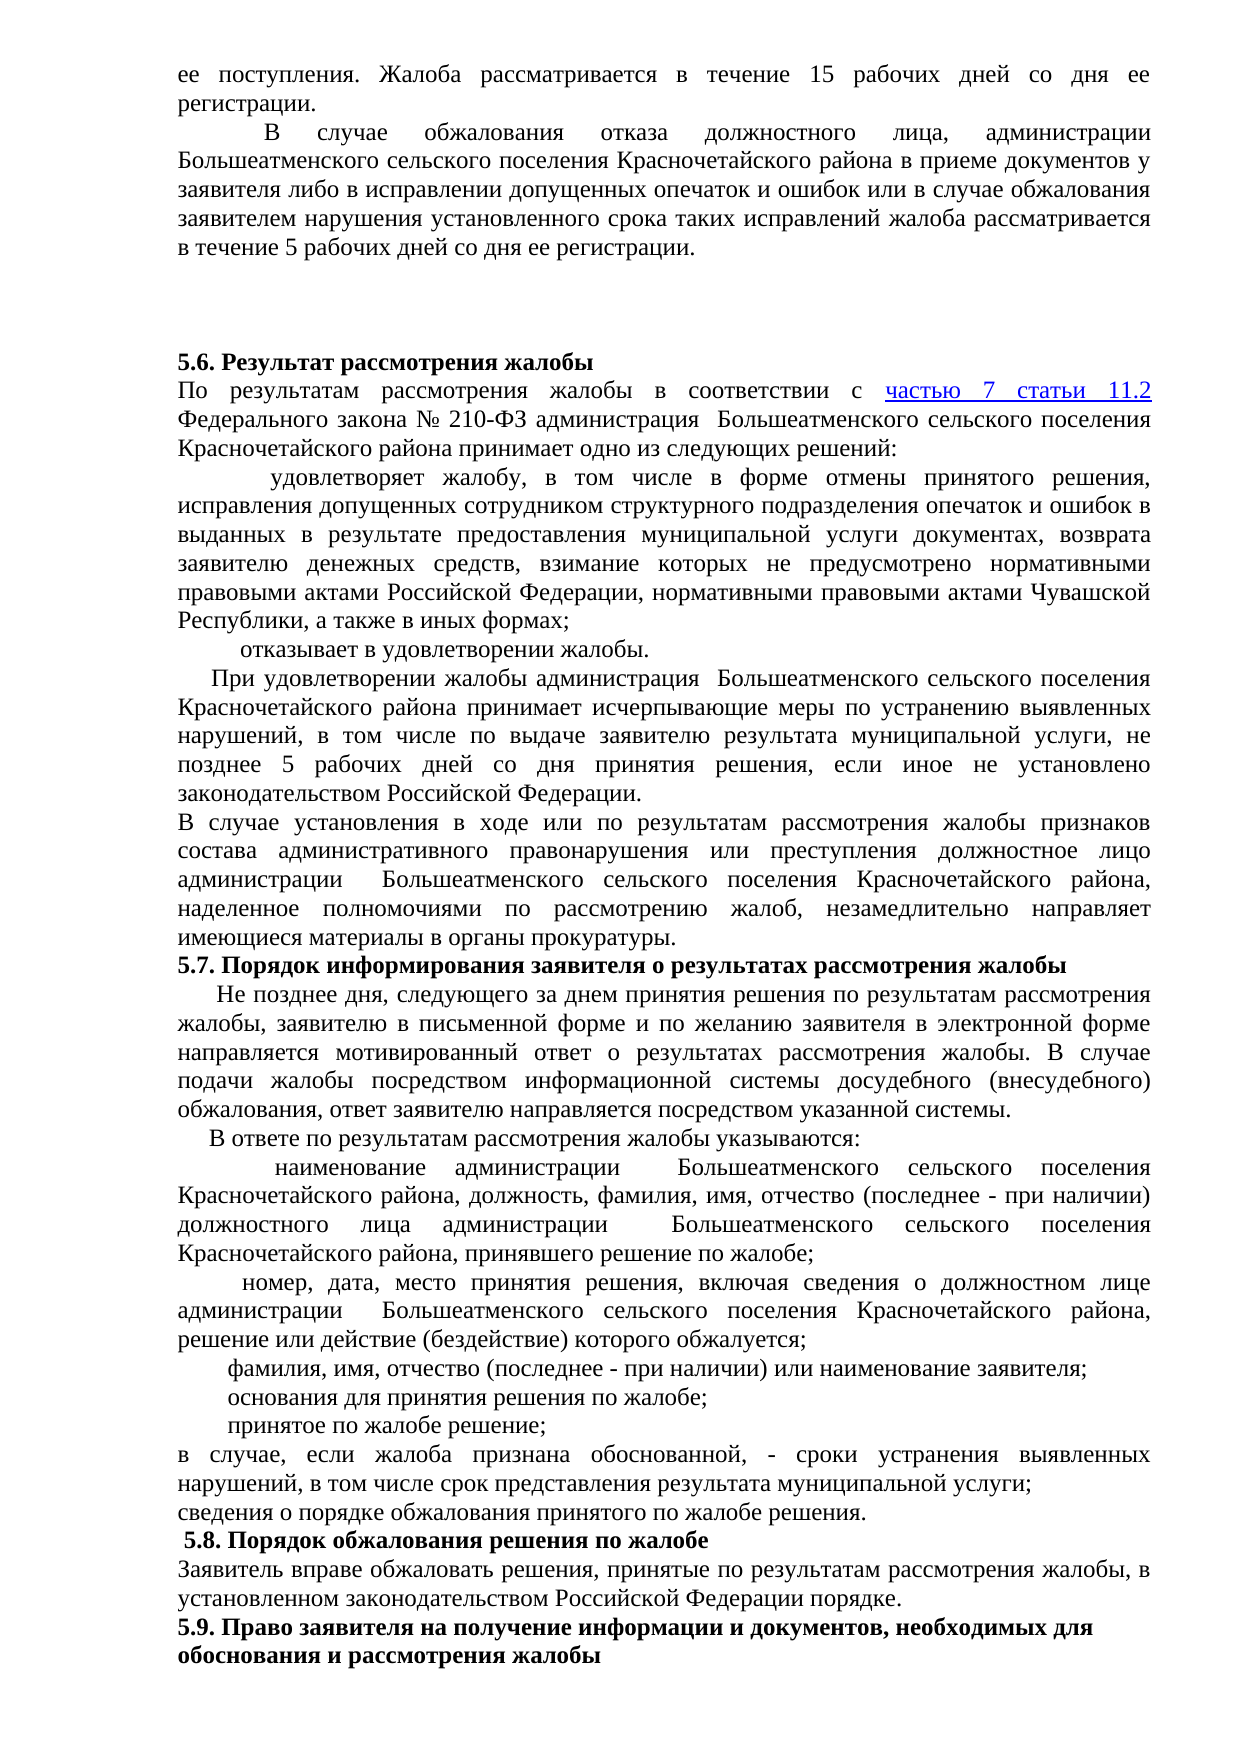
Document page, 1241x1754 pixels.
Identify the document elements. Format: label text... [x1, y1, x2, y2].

text Не позднее дня, следующего за днем принятия решения по результатам рассмотрения жалобы, заявителю в письменной форме и по желанию заявителя в электронной форме направляется мотивированный ответ о результатах рассмотрения жалобы. В случае подачи жалобы посредством информационной системы досудебного (внесудебного) обжалования, ответ заявителю направляется посредством указанной системы. [177, 979, 1152, 1123]
text принятое по жалобе решение; [177, 1410, 1152, 1439]
text отказывает в удовлетворении жалобы. [177, 634, 1152, 663]
text основания для принятия решения по жалобе; [177, 1382, 1152, 1410]
text В случае обжалования отказа должностного лица, администрации Большеатменского сельского поселения Красночетайского района в приеме документов у заявителя либо в исправлении допущенных опечаток и ошибок или в случае обжалования заявителем нарушения установленного срока таких исправлений жалоба рассматривается в течение 5 рабочих дней со дня ее регистрации. [177, 117, 1152, 260]
text удовлетворяет жалобу, в том числе в форме отмены принятого решения, исправления допущенных сотрудником структурного подразделения опечаток и ошибок в выданных в результате предоставления муниципальной услуги документах, возврата заявителю денежных средств, взимание которых не предусмотрено нормативными правовыми актами Российской Федерации, нормативными правовыми актами Чувашской Республики, а также в иных формах; [177, 462, 1152, 634]
text 5.7. Порядок информирования заявителя о результатах рассмотрения жалобы [177, 950, 1152, 979]
text 5.9. Право заявителя на получение информации и документов, необходимых для обоснования и рассмотрения жалобы [177, 1612, 1152, 1669]
text фамилия, имя, отчество (последнее - при наличии) или наименование заявителя; [177, 1353, 1152, 1382]
text По результатам рассмотрения жалобы в соответствии с частью 7 статьи 11.2 Федерального закона № 210-ФЗ администрация Большеатменского сельского поселения Красночетайского района принимает одно из следующих решений: [177, 375, 1152, 462]
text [177, 59, 1152, 117]
text Заявитель вправе обжаловать решения, принятые по результатам рассмотрения жалобы, в установленном законодательством Российской Федерации порядке. [177, 1554, 1152, 1612]
text 5.8. Порядок обжалования решения по жалобе [177, 1525, 1152, 1554]
text в случае, если жалоба признана обоснованной, - сроки устранения выявленных нарушений, в том числе срок представления результата муниципальной услуги; [177, 1439, 1152, 1497]
text В ответе по результатам рассмотрения жалобы указываются: [177, 1123, 1152, 1152]
text 5.6. Результат рассмотрения жалобы [177, 347, 1152, 375]
text сведения о порядке обжалования принятого по жалобе решения. [177, 1497, 1152, 1525]
text В случае установления в ходе или по результатам рассмотрения жалобы признаков состава административного правонарушения или преступления должностное лицо администрации Большеатменского сельского поселения Красночетайского района, наделенное полномочиями по рассмотрению жалоб, незамедлительно направляет имеющиеся материалы в органы прокуратуры. [177, 807, 1152, 950]
text При удовлетворении жалобы администрация Большеатменского сельского поселения Красночетайского района принимает исчерпывающие меры по устранению выявленных нарушений, в том числе по выдаче заявителю результата муниципальной услуги, не позднее 5 рабочих дней со дня принятия решения, если иное не установлено законодательством Российской Федерации. [177, 663, 1152, 807]
text наименование администрации Большеатменского сельского поселения Красночетайского района, должность, фамилия, имя, отчество (последнее - при наличии) должностного лица администрации Большеатменского сельского поселения Красночетайского района, принявшего решение по жалобе; [177, 1152, 1152, 1267]
text номер, дата, место принятия решения, включая сведения о должностном лице администрации Большеатменского сельского поселения Красночетайского района, решение или действие (бездействие) которого обжалуется; [177, 1267, 1152, 1353]
